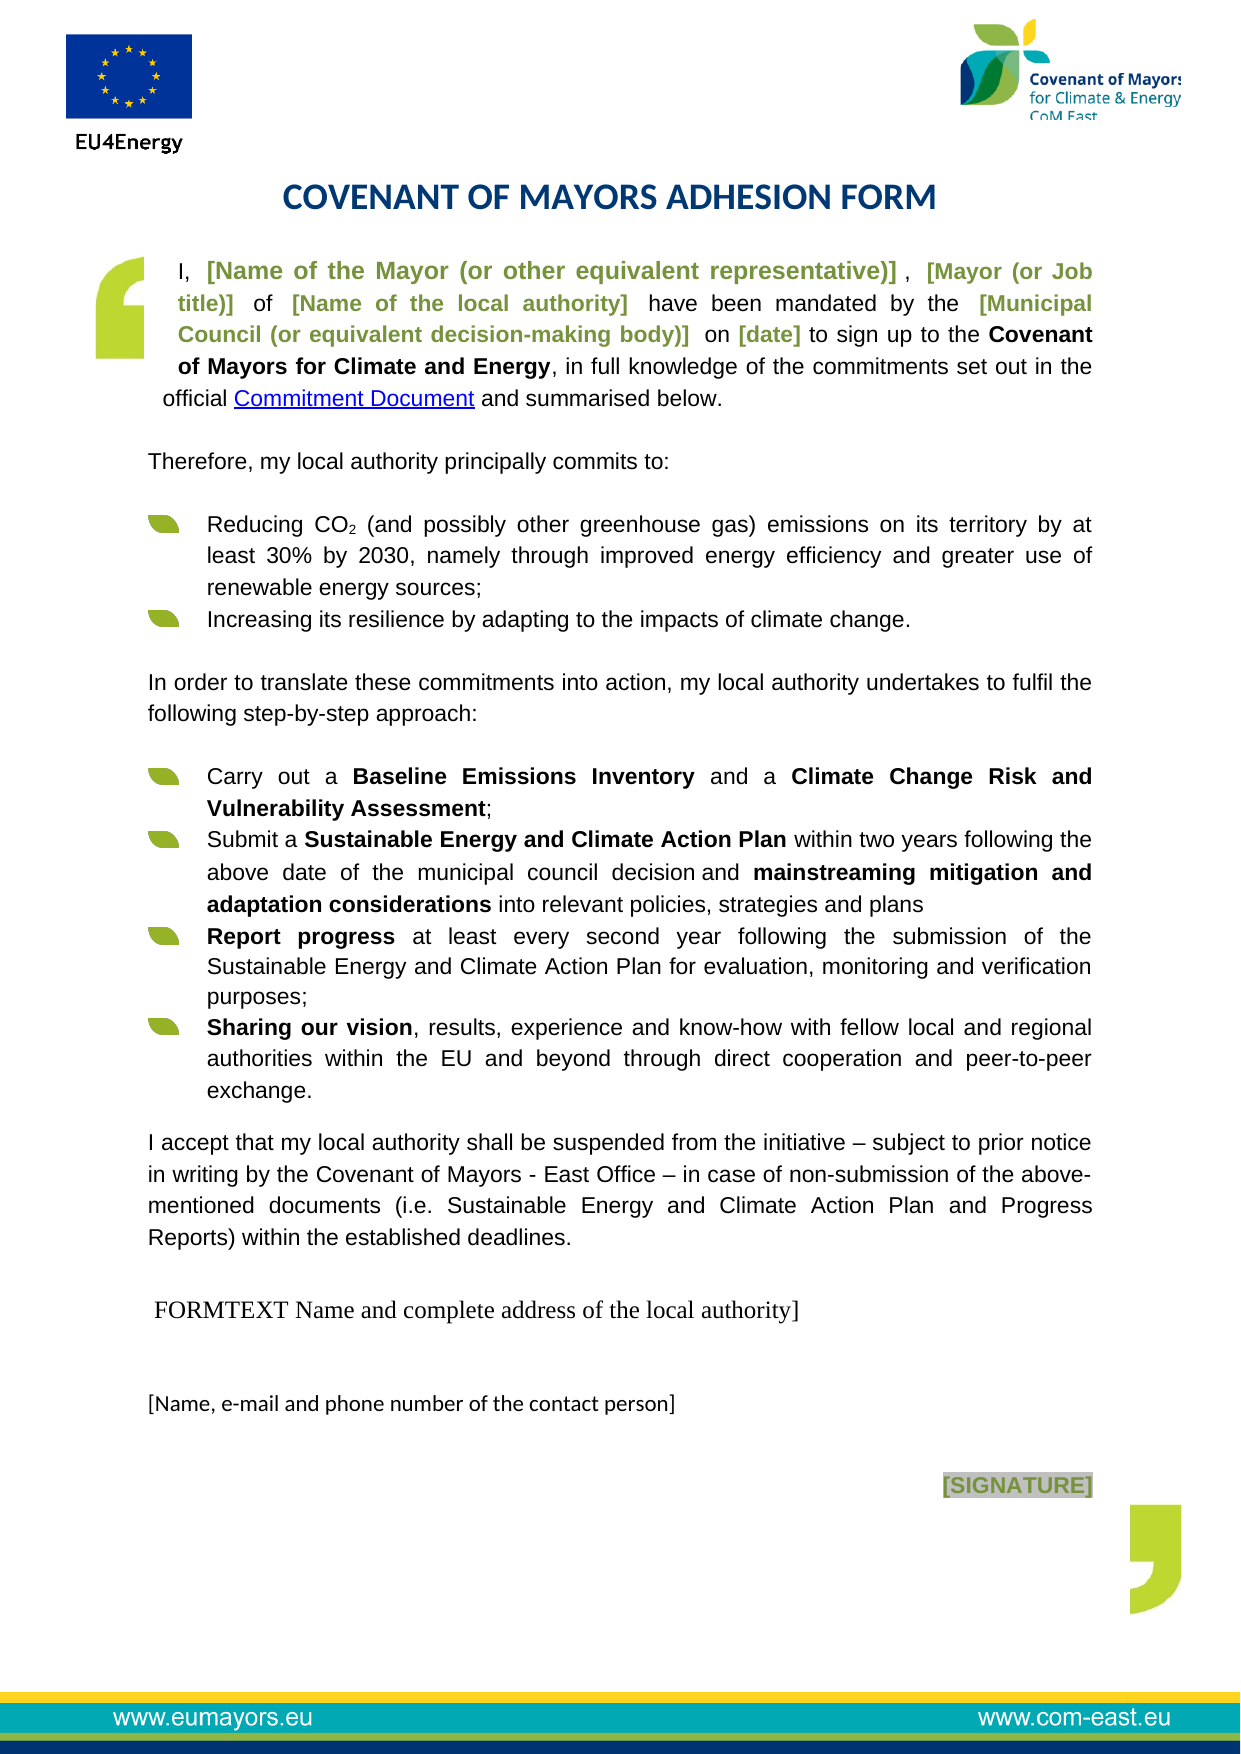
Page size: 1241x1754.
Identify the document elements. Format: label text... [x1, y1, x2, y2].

text In order to translate these commitments into action, my local authority undertakes to fulfil the following step-by-step approach: [148, 669, 1093, 727]
picture [148, 927, 179, 945]
list Reducing CO2 (and possibly other greenhouse gas) emissions on its territory by at least 30% by 2030, namely through improved energy efficiency and greater use of renewable energy sources; [148, 511, 1093, 600]
picture [148, 768, 179, 785]
list Submit a Sustainable Energy and Climate Action Plan within two years following the above date of the municipal council decision and mainstreaming mitigation and adaptation considerations into relevant policies, strategies and plans [148, 826, 1093, 918]
text I accept that my local authority shall be suspended from the initiative – subject to prior notice in writing by the Covenant of Mayors - East Office – in case of non-submission of the above-mentioned documents (i.e. Sustainable Energy and Climate Action Plan and Progress Reports) within the established deadlines. [148, 1129, 1093, 1250]
picture [148, 515, 179, 533]
picture [64, 32, 193, 155]
text COVENANT OF MAYORS ADHESION FORM [148, 173, 1093, 218]
picture [0, 1692, 1241, 1754]
picture [148, 1018, 179, 1035]
list Sharing our vision, results, experience and know-how with fellow local and regional authorities within the EU and beyond through direct cooperation and peer-to-peer exchange. [148, 1013, 1093, 1103]
picture [1128, 1503, 1181, 1612]
text Therefore, my local authority principally commits to: [148, 448, 1093, 474]
list Increasing its resilience by adapting to the impacts of climate change. [148, 606, 1093, 632]
picture [93, 254, 144, 358]
text I, , of have been mandated by the on to sign up to the Covenant of Mayors for Climate and Energy, in full knowledge of the commitments set out in the official Commitment Document and summarised below. [162, 256, 1093, 411]
picture [958, 19, 1181, 119]
picture [148, 610, 179, 627]
picture [148, 831, 179, 848]
list Report progress at least every second year following the submission of the Sustainable Energy and Climate Action Plan for evaluation, monitoring and verification purposes; [148, 923, 1093, 1009]
list Carry out a Baseline Emissions Inventory and a Climate Change Risk and Vulnerability Assessment; [148, 763, 1093, 821]
